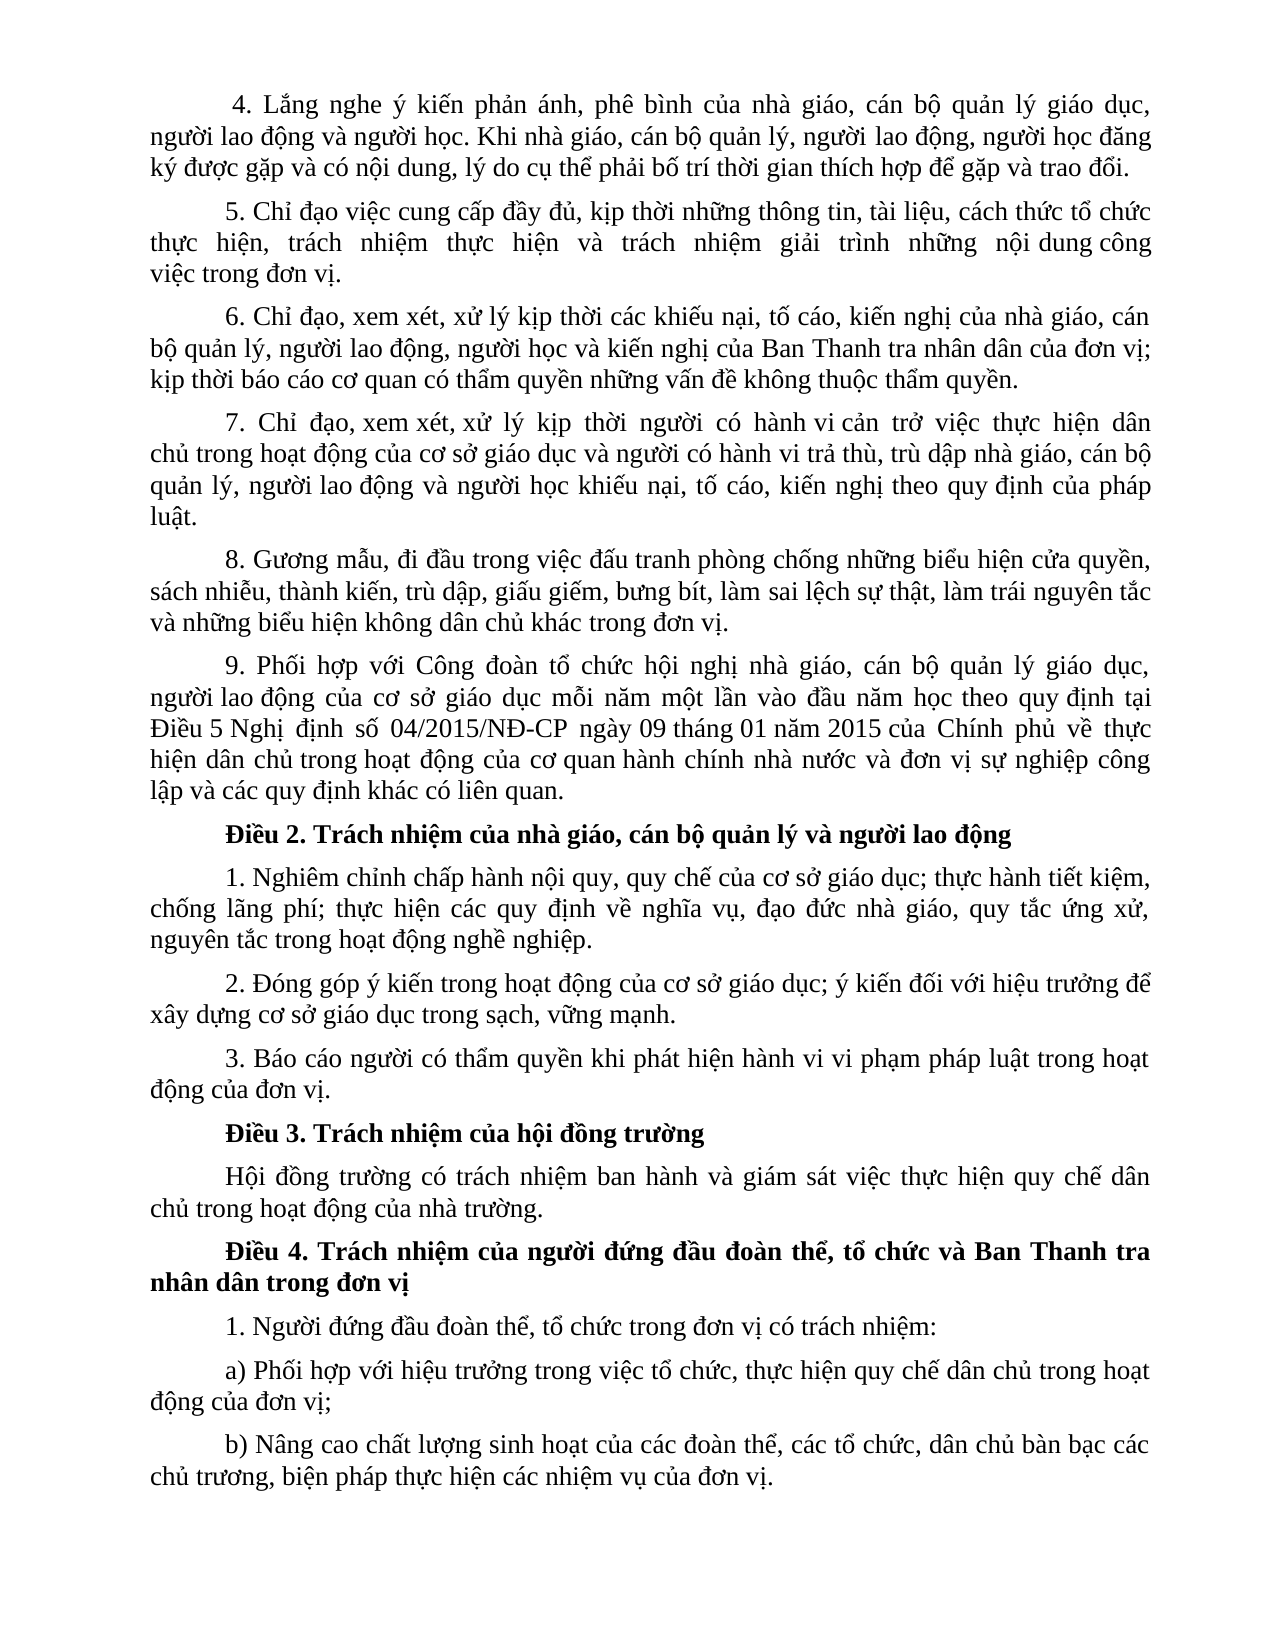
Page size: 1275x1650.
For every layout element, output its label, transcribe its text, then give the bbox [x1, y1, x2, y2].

text 8. Gương mẫu, đi đầu trong việc đấu tranh phòng chống những biểu hiện cửa quyền, sách nhiễu, thành kiến, trù dập, giấu giếm, bưng bít, làm sai lệch sự thật, làm trái nguyên tắc và những biểu hiện không dân chủ khác trong đơn vị. [150, 543, 1152, 637]
text 2. Đóng góp ý kiến trong hoạt động của cơ sở giáo dục; ý kiến đối với hiệu trưởng để xây dựng cơ sở giáo dục trong sạch, vững mạnh. [150, 967, 1152, 1029]
text Điều 4. Trách nhiệm của người đứng đầu đoàn thể, tổ chức và Ban Thanh tra nhân dân trong đơn vị [150, 1235, 1152, 1298]
text b) Nâng cao chất lượng sinh hoạt của các đoàn thể, các tổ chức, dân chủ bàn bạc các chủ trương, biện pháp thực hiện các nhiệm vụ của đơn vị. [150, 1428, 1152, 1491]
text 7. Chỉ đạo, xem xét, xử lý kịp thời người có hành vi cản trở việc thực hiện dân chủ trong hoạt động của cơ sở giáo dục và người có hành vi trả thù, trù dập nhà giáo, cán bộ quản lý, người lao động và người học khiếu nại, tố cáo, kiến nghị theo quy định của pháp luật. [150, 406, 1152, 531]
text a) Phối hợp với hiệu trưởng trong việc tổ chức, thực hiện quy chế dân chủ trong hoạt động của đơn vị; [150, 1354, 1152, 1416]
text 4. Lắng nghe ý kiến phản ánh, phê bình của nhà giáo, cán bộ quản lý giáo dục, người lao động và người học. Khi nhà giáo, cán bộ quản lý, người lao động, người học đăng ký được gặp và có nội dung, lý do cụ thể phải bố trí thời gian thích hợp để gặp và trao đổi. [150, 89, 1152, 182]
text 1. Nghiêm chỉnh chấp hành nội quy, quy chế của cơ sở giáo dục; thực hành tiết kiệm, chống lãng phí; thực hiện các quy định về nghĩa vụ, đạo đức nhà giáo, quy tắc ứng xử, nguyên tắc trong hoạt động nghề nghiệp. [150, 861, 1152, 955]
text Điều 2. Trách nhiệm của nhà giáo, cán bộ quản lý và người lao động [150, 818, 1152, 849]
text 5. Chỉ đạo việc cung cấp đầy đủ, kịp thời những thông tin, tài liệu, cách thức tổ chức thực hiện, trách nhiệm thực hiện và trách nhiệm giải trình những nội dung công việc trong đơn vị. [150, 194, 1152, 288]
text Điều 3. Trách nhiệm của hội đồng trường [150, 1117, 1152, 1148]
text Hội đồng trường có trách nhiệm ban hành và giám sát việc thực hiện quy chế dân chủ trong hoạt động của nhà trường. [150, 1161, 1152, 1223]
text 1. Người đứng đầu đoàn thể, tổ chức trong đơn vị có trách nhiệm: [150, 1310, 1152, 1341]
text 6. Chỉ đạo, xem xét, xử lý kịp thời các khiếu nại, tố cáo, kiến nghị của nhà giáo, cán bộ quản lý, người lao động, người học và kiến nghị của Ban Thanh tra nhân dân của đơn vị; kịp thời báo cáo cơ quan có thẩm quyền những vấn đề không thuộc thẩm quyền. [150, 301, 1152, 394]
text 9. Phối hợp với Công đoàn tổ chức hội nghị nhà giáo, cán bộ quản lý giáo dục, người lao động của cơ sở giáo dục mỗi năm một lần vào đầu năm học theo quy định tại Điều 5 Nghị định số 04/2015/NĐ-CP ngày 09 tháng 01 năm 2015 của Chính phủ về thực hiện dân chủ trong hoạt động của cơ quan hành chính nhà nước và đơn vị sự nghiệp công lập và các quy định khác có liên quan. [150, 649, 1152, 805]
text 3. Báo cáo người có thẩm quyền khi phát hiện hành vi vi phạm pháp luật trong hoạt động của đơn vị. [150, 1042, 1152, 1104]
